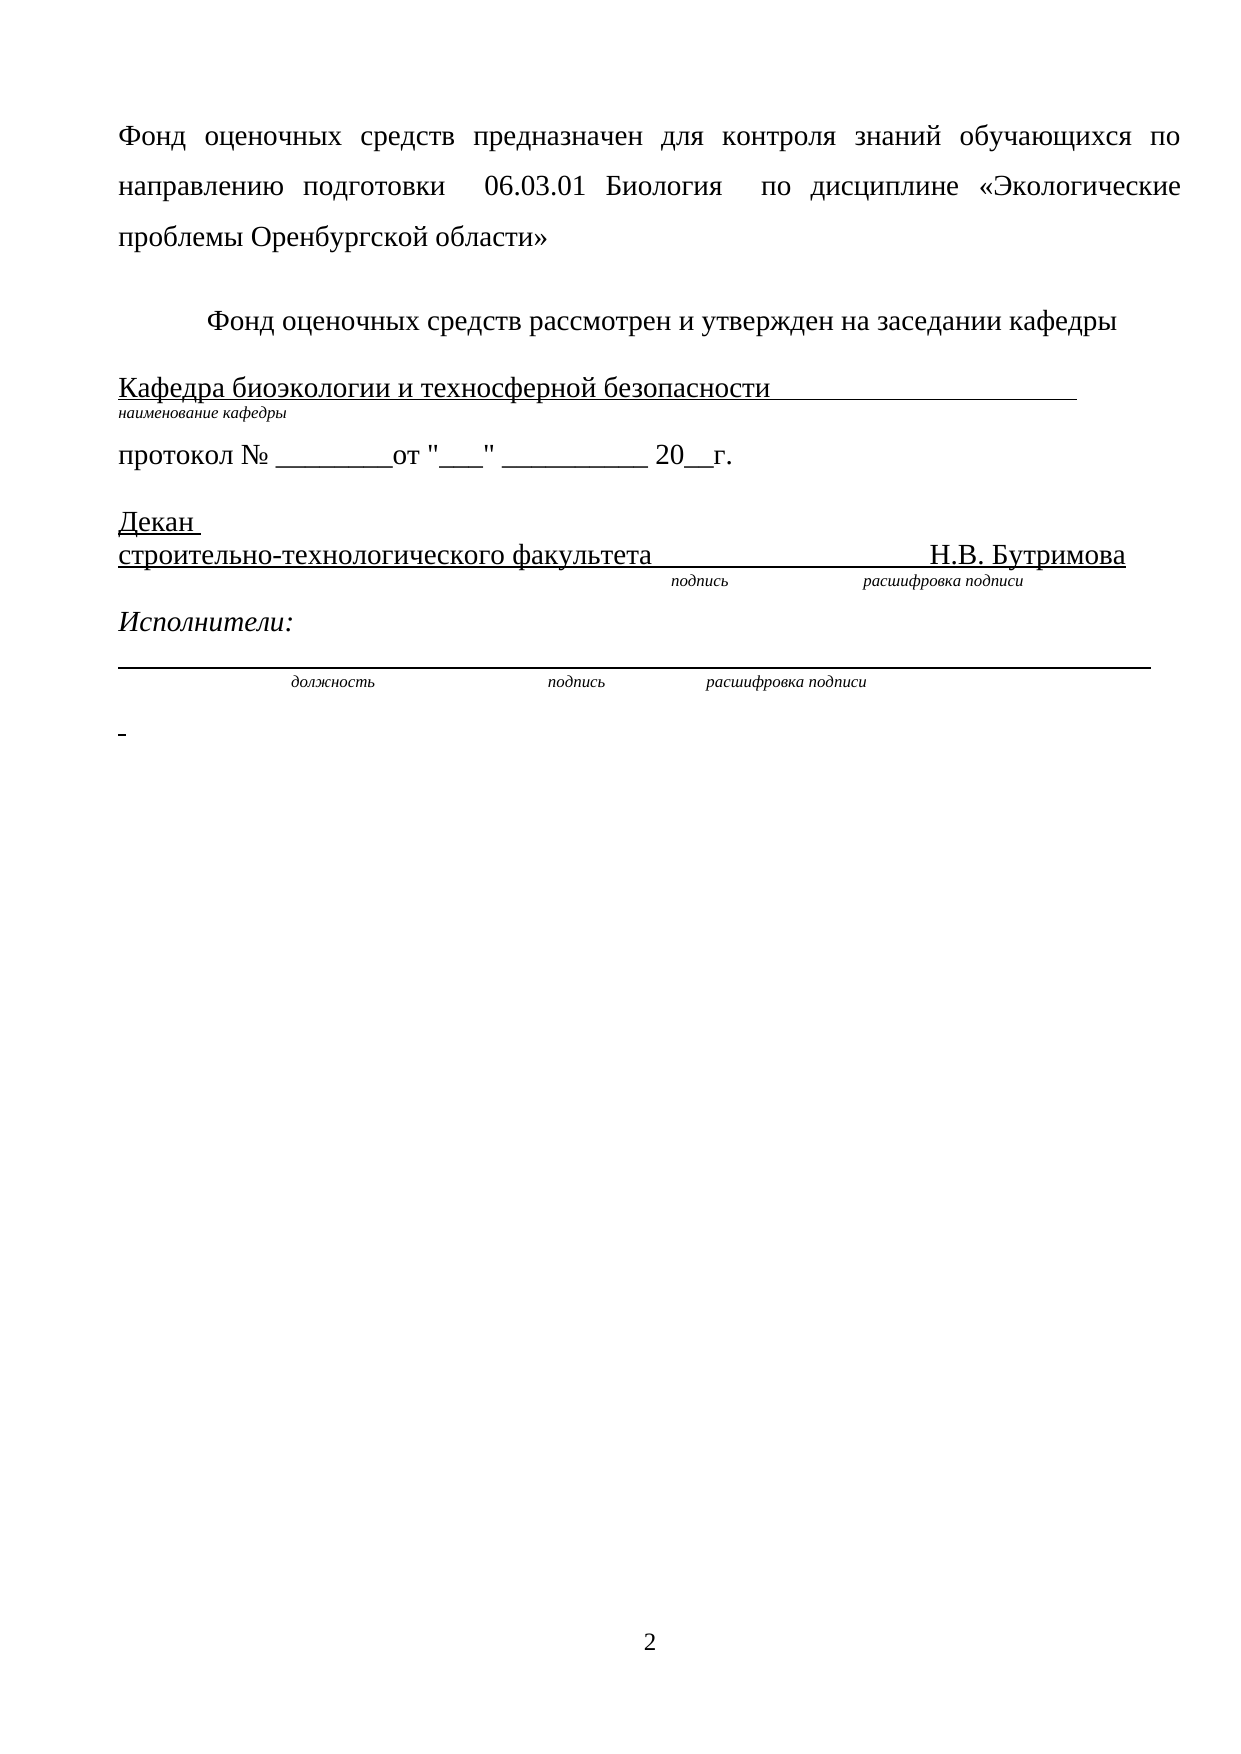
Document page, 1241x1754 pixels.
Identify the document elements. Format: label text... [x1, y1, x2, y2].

text Фонд оценочных средств предназначен для контроля знаний обучающихся по направлению подготовки 06.03.01 Биология по дисциплине «Экологические проблемы Оренбургской области» [118, 118, 1181, 252]
text Исполнители: [118, 604, 1181, 638]
text наименование кафедры [118, 403, 1181, 437]
text строительно-технологического факультета Н.В. Бутримова [118, 537, 1181, 571]
text Декан [118, 504, 1181, 537]
text протокол № ________от "___" __________ 20__г. [118, 437, 1181, 470]
text подпись расшифровка подписи [118, 571, 1181, 604]
text должность подпись расшифровка подписи [118, 672, 1181, 705]
text Фонд оценочных средств рассмотрен и утвержден на заседании кафедры [118, 303, 1181, 336]
text Кафедра биоэкологии и техносферной безопасности [118, 370, 1181, 403]
